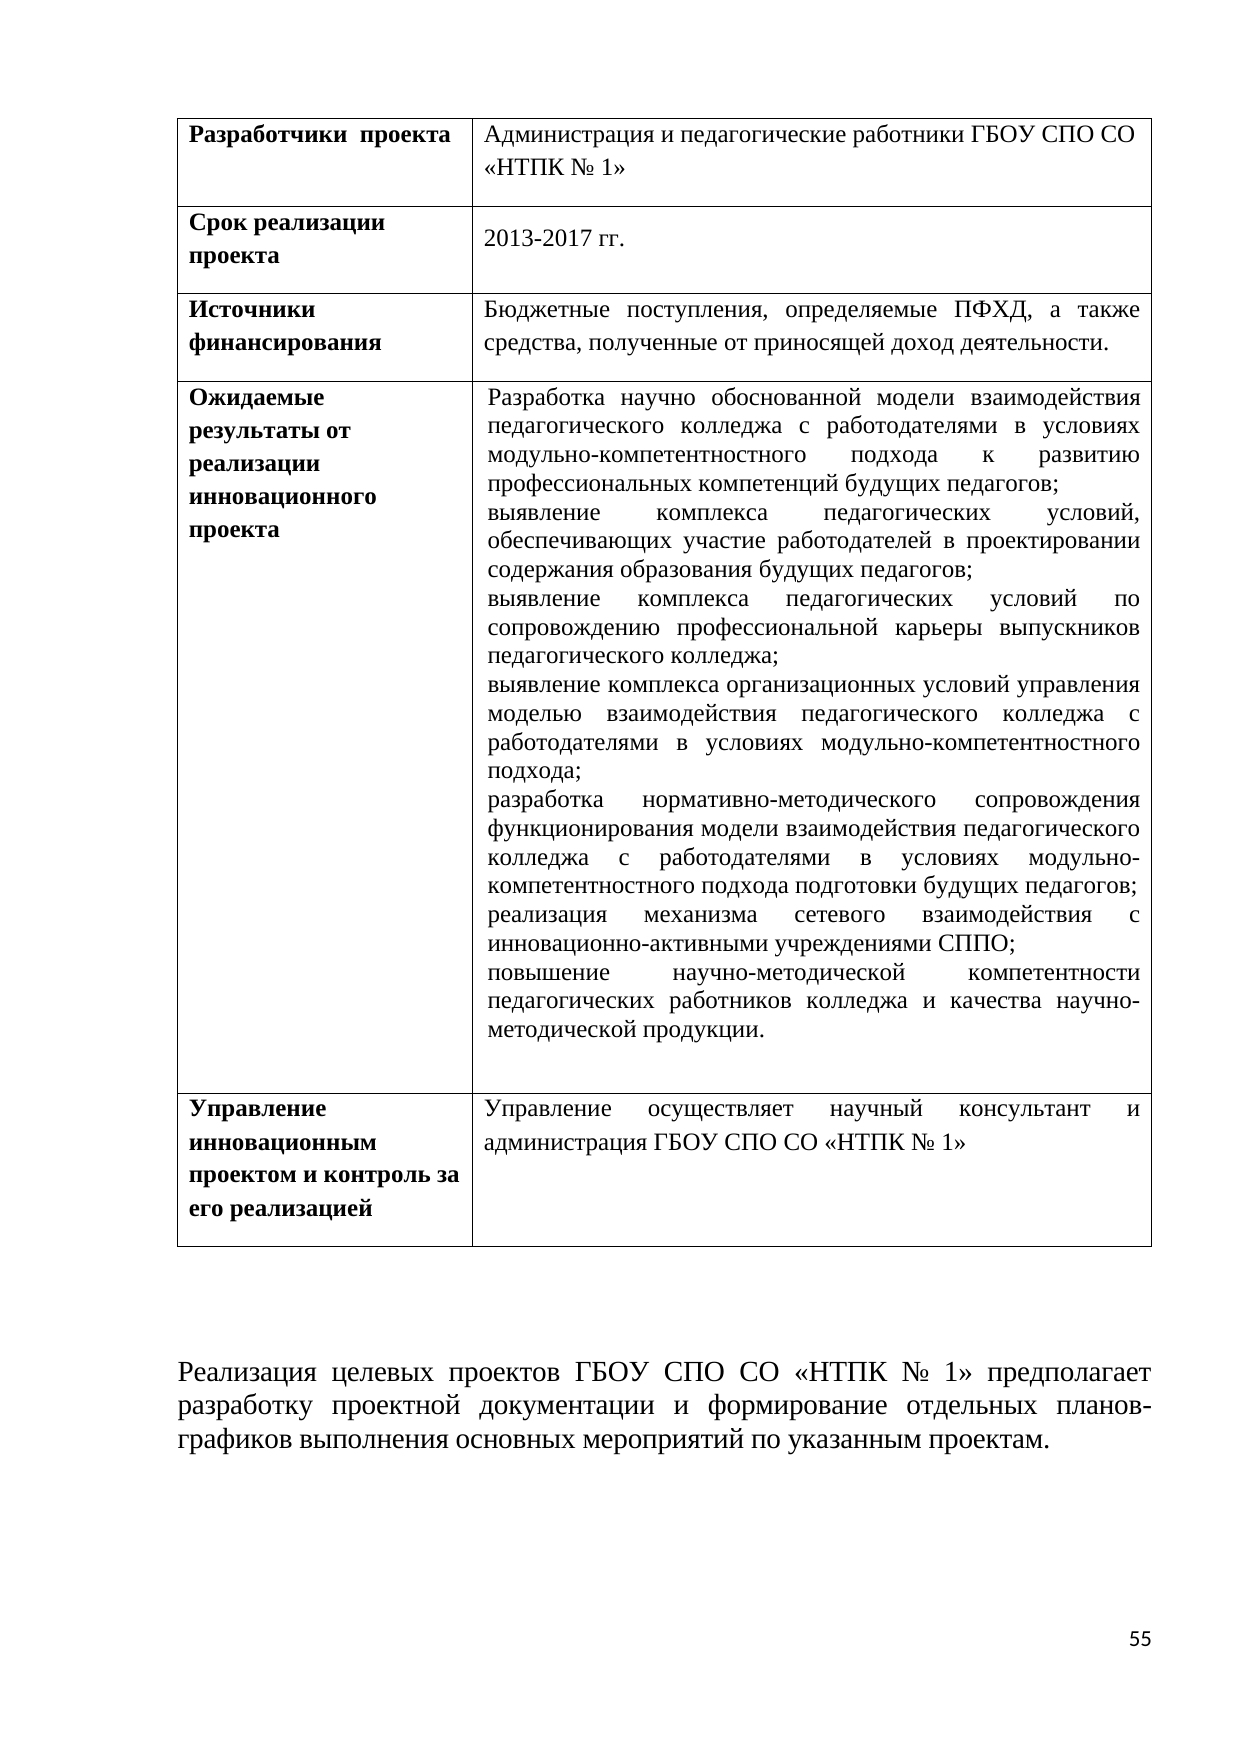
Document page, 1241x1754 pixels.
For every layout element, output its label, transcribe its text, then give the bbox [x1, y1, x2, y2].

table_cell Источники финансирования [178, 294, 472, 381]
table_cell Разработчики проекта [178, 119, 472, 206]
table_cell Бюджетные поступления, определяемые ПФХД, а также средства, полученные от приносящей доход деятельности. [473, 294, 1151, 381]
table_cell Управление осуществляет научный консультант и администрация ГБОУ СПО СО «НТПК № 1» [473, 1094, 1151, 1246]
table_cell Управление инновационным проектом и контроль за его реализацией [178, 1094, 472, 1246]
table_cell Разработка научно обоснованной модели взаимодействия педагогического колледжа с работодателями в условиях модульно-компетентностного подхода к развитию профессиональных компетенций будущих педагогов; выявление комплекса педагогических условий, обеспечивающих участие работодателей в проектировании содержания образования будущих педагогов; выявление комплекса педагогических условий по сопровождению профессиональной карьеры выпускников педагогического колледжа; выявление комплекса организационных условий управления моделью взаимодействия педагогического колледжа с работодателями в условиях модульно-компетентностного подхода; разработка нормативно-методического сопровождения функционирования модели взаимодействия педагогического колледжа с работодателями в условиях модульно-компетентностного подхода подготовки будущих педагогов; реализация механизма сетевого взаимодействия с инновационно-активными учреждениями СППО; повышение научно-методической компетентности педагогических работников колледжа и качества научно-методической продукции. [473, 382, 1151, 1092]
table_cell 2013-2017 гг. [473, 207, 1151, 293]
table_cell Администрация и педагогические работники ГБОУ СПО СО «НТПК № 1» [473, 119, 1151, 206]
text Реализация целевых проектов ГБОУ СПО СО «НТПК № 1» предполагает разработку проектной документации и формирование отдельных планов-графиков выполнения основных мероприятий по указанным проектам. [177, 1354, 1152, 1454]
table_cell Срок реализации проекта [178, 207, 472, 293]
table_cell Ожидаемые результаты от реализации инновационного проекта [178, 382, 472, 1092]
